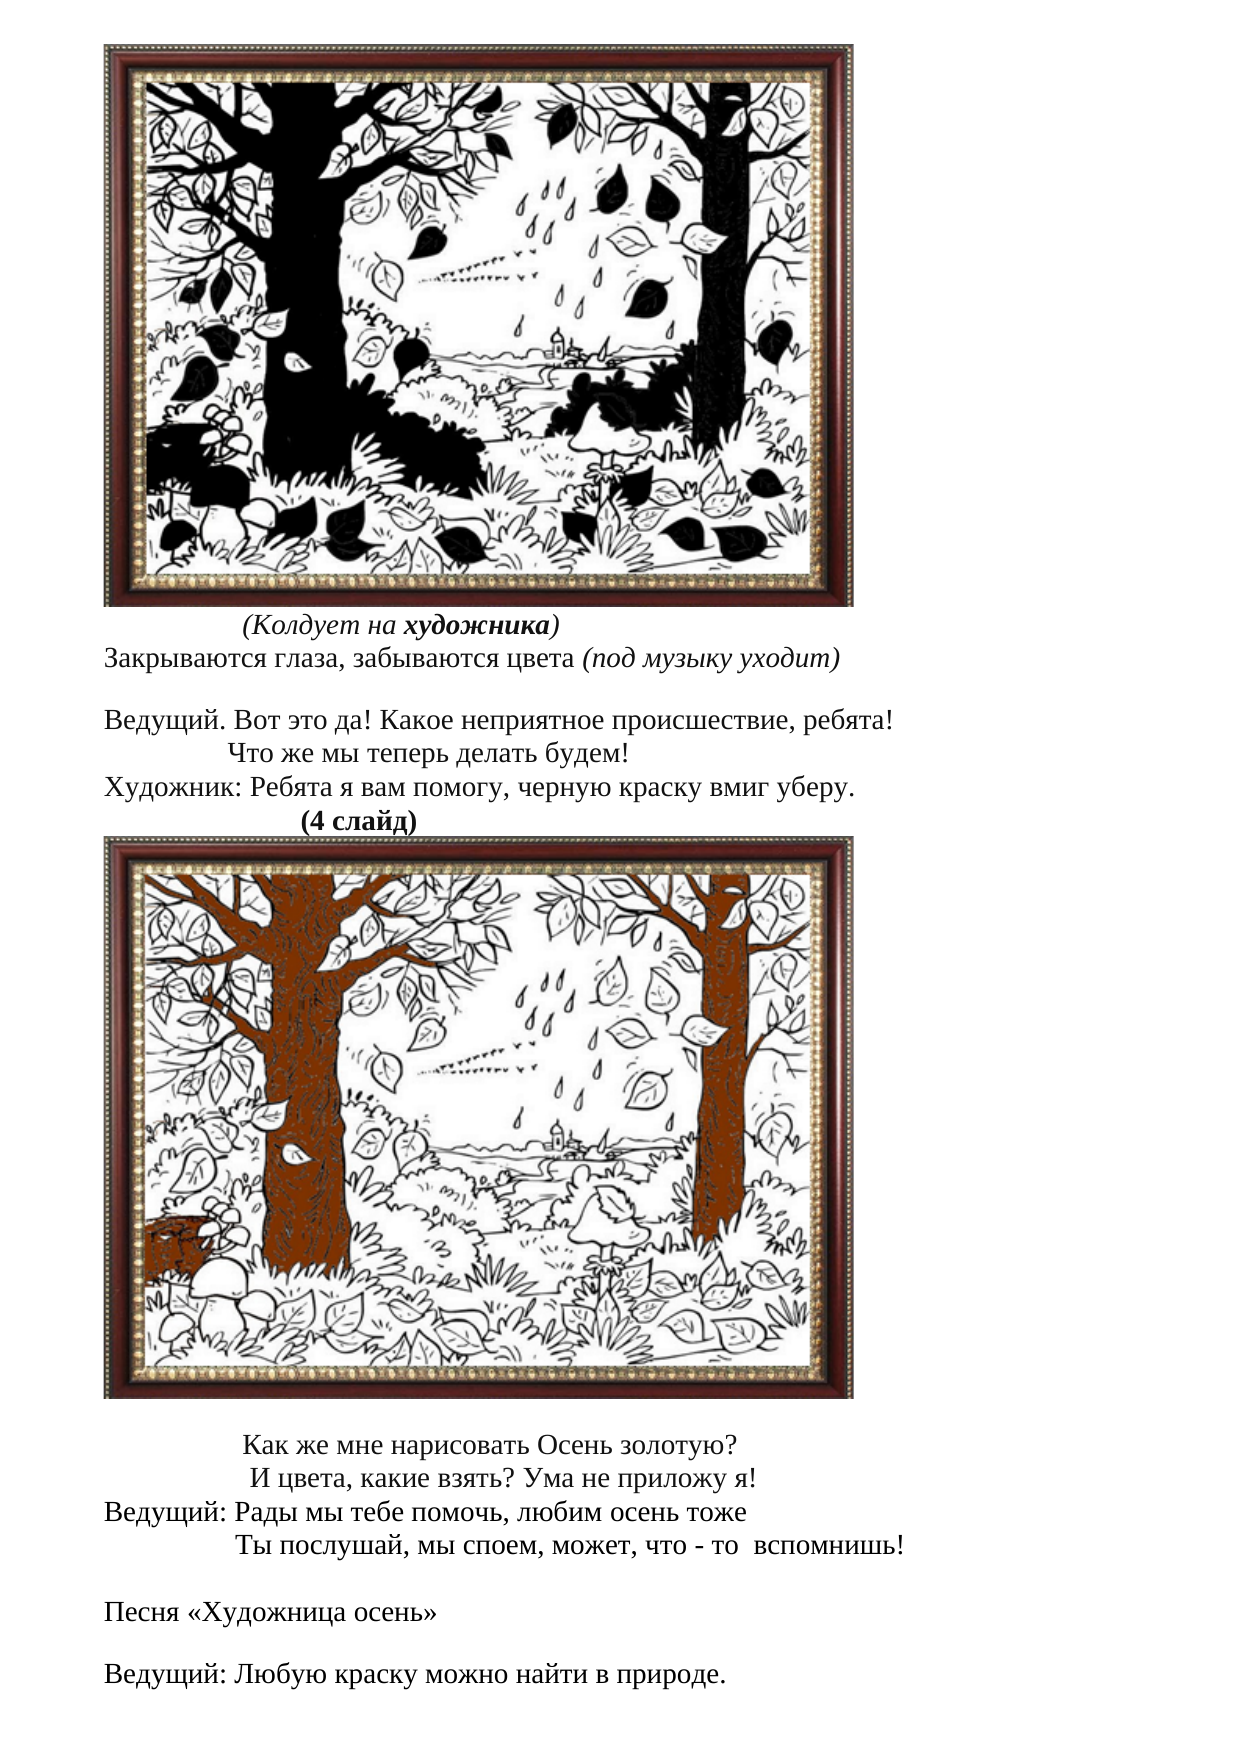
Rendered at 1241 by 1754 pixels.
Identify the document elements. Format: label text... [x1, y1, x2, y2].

text И цвета, какие взять? Ума не приложу я! [103, 1460, 1152, 1494]
text (Колдует на художника) [103, 607, 1152, 641]
text Ты послушай, мы споем, может, что - то вспомнишь! [103, 1527, 1152, 1561]
text Ведущий: Рады мы тебе помочь, любим осень тоже [103, 1494, 1152, 1527]
text Что же мы теперь делать будем! [103, 736, 1152, 769]
text (4 слайд) [103, 803, 1152, 836]
text Закрываются глаза, забываются цвета (под музыку уходит) [103, 641, 1152, 674]
text Художник: Ребята я вам помогу, черную краску вмиг уберу. [103, 769, 1152, 803]
text Ведущий. Вот это да! Какое неприятное происшествие, ребята! [103, 702, 1152, 736]
text Ведущий: Любую краску можно найти в природе. [103, 1656, 1152, 1690]
picture [103, 836, 854, 1399]
text Как же мне нарисовать Осень золотую? [103, 1427, 1152, 1460]
picture [103, 44, 854, 607]
text Песня «Художница осень» [103, 1594, 1152, 1628]
